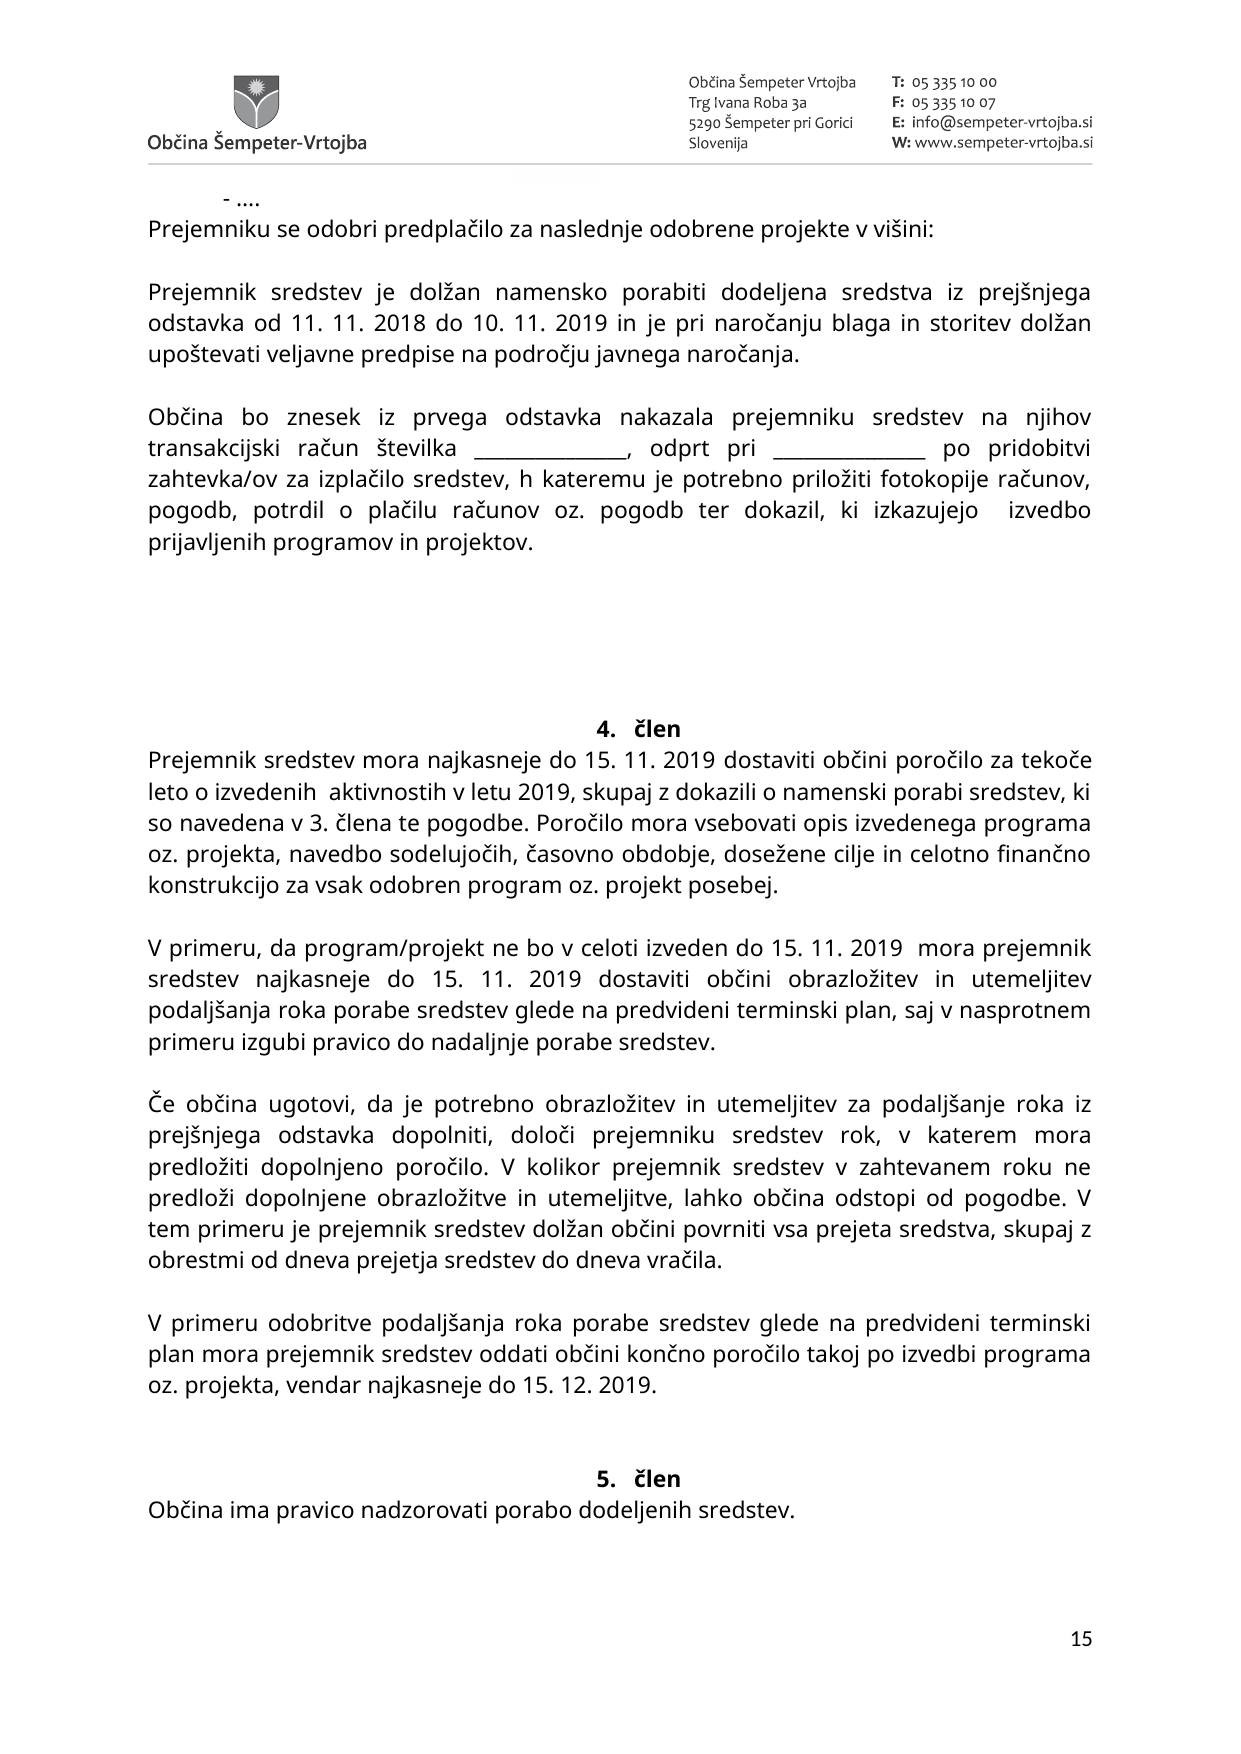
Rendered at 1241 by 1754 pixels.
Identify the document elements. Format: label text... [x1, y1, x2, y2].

text Prejemnik sredstev je dolžan namensko porabiti dodeljena sredstva iz prejšnjega odstavka od 11. 11. 2018 do 10. 11. 2019 in je pri naročanju blaga in storitev dolžan upoštevati veljavne predpise na področju javnega naročanja. [148, 276, 1093, 369]
text V primeru, da program/projekt ne bo v celoti izveden do 15. 11. 2019 mora prejemnik sredstev najkasneje do 15. 11. 2019 dostaviti občini obrazložitev in utemeljitev podaljšanja roka porabe sredstev glede na predvideni terminski plan, saj v nasprotnem primeru izgubi pravico do nadaljnje porabe sredstev. [148, 932, 1093, 1057]
list člen [185, 1463, 1093, 1494]
text Če občina ugotovi, da je potrebno obrazložitev in utemeljitev za podaljšanje roka iz prejšnjega odstavka dopolniti, določi prejemniku sredstev rok, v katerem mora predložiti dopolnjeno poročilo. V kolikor prejemnik sredstev v zahtevanem roku ne predloži dopolnjene obrazložitve in utemeljitve, lahko občina odstopi od pogodbe. V tem primeru je prejemnik sredstev dolžan občini povrniti vsa prejeta sredstva, skupaj z obrestmi od dneva prejetja sredstev do dneva vračila. [148, 1088, 1093, 1276]
text Občina bo znesek iz prvega odstavka nakazala prejemniku sredstev na njihov transakcijski račun številka _______________, odprt pri _______________ po pridobitvi zahtevka/ov za izplačilo sredstev, h kateremu je potrebno priložiti fotokopije računov, pogodb, potrdil o plačilu računov oz. pogodb ter dokazil, ki izkazujejo izvedbo prijavljenih programov in projektov. [148, 401, 1093, 557]
text Prejemnik sredstev mora najkasneje do 15. 11. 2019 dostaviti občini poročilo za tekoče leto o izvedenih aktivnostih v letu 2019, skupaj z dokazili o namenski porabi sredstev, ki so navedena v 3. člena te pogodbe. Poročilo mora vsebovati opis izvedenega programa oz. projekta, navedbo sodelujočih, časovno obdobje, dosežene cilje in celotno finančno konstrukcijo za vsak odobren program oz. projekt posebej. [148, 744, 1093, 901]
list člen [185, 713, 1093, 744]
text Občina ima pravico nadzorovati porabo dodeljenih sredstev. [148, 1494, 1093, 1526]
text V primeru odobritve podaljšanja roka porabe sredstev glede na predvideni terminski plan mora prejemnik sredstev oddati občini končno poročilo takoj po izvedbi programa oz. projekta, vendar najkasneje do 15. 12. 2019. [148, 1307, 1093, 1401]
text - …. [223, 182, 1093, 213]
text Prejemniku se odobri predplačilo za naslednje odobrene projekte v višini: [148, 213, 1093, 244]
